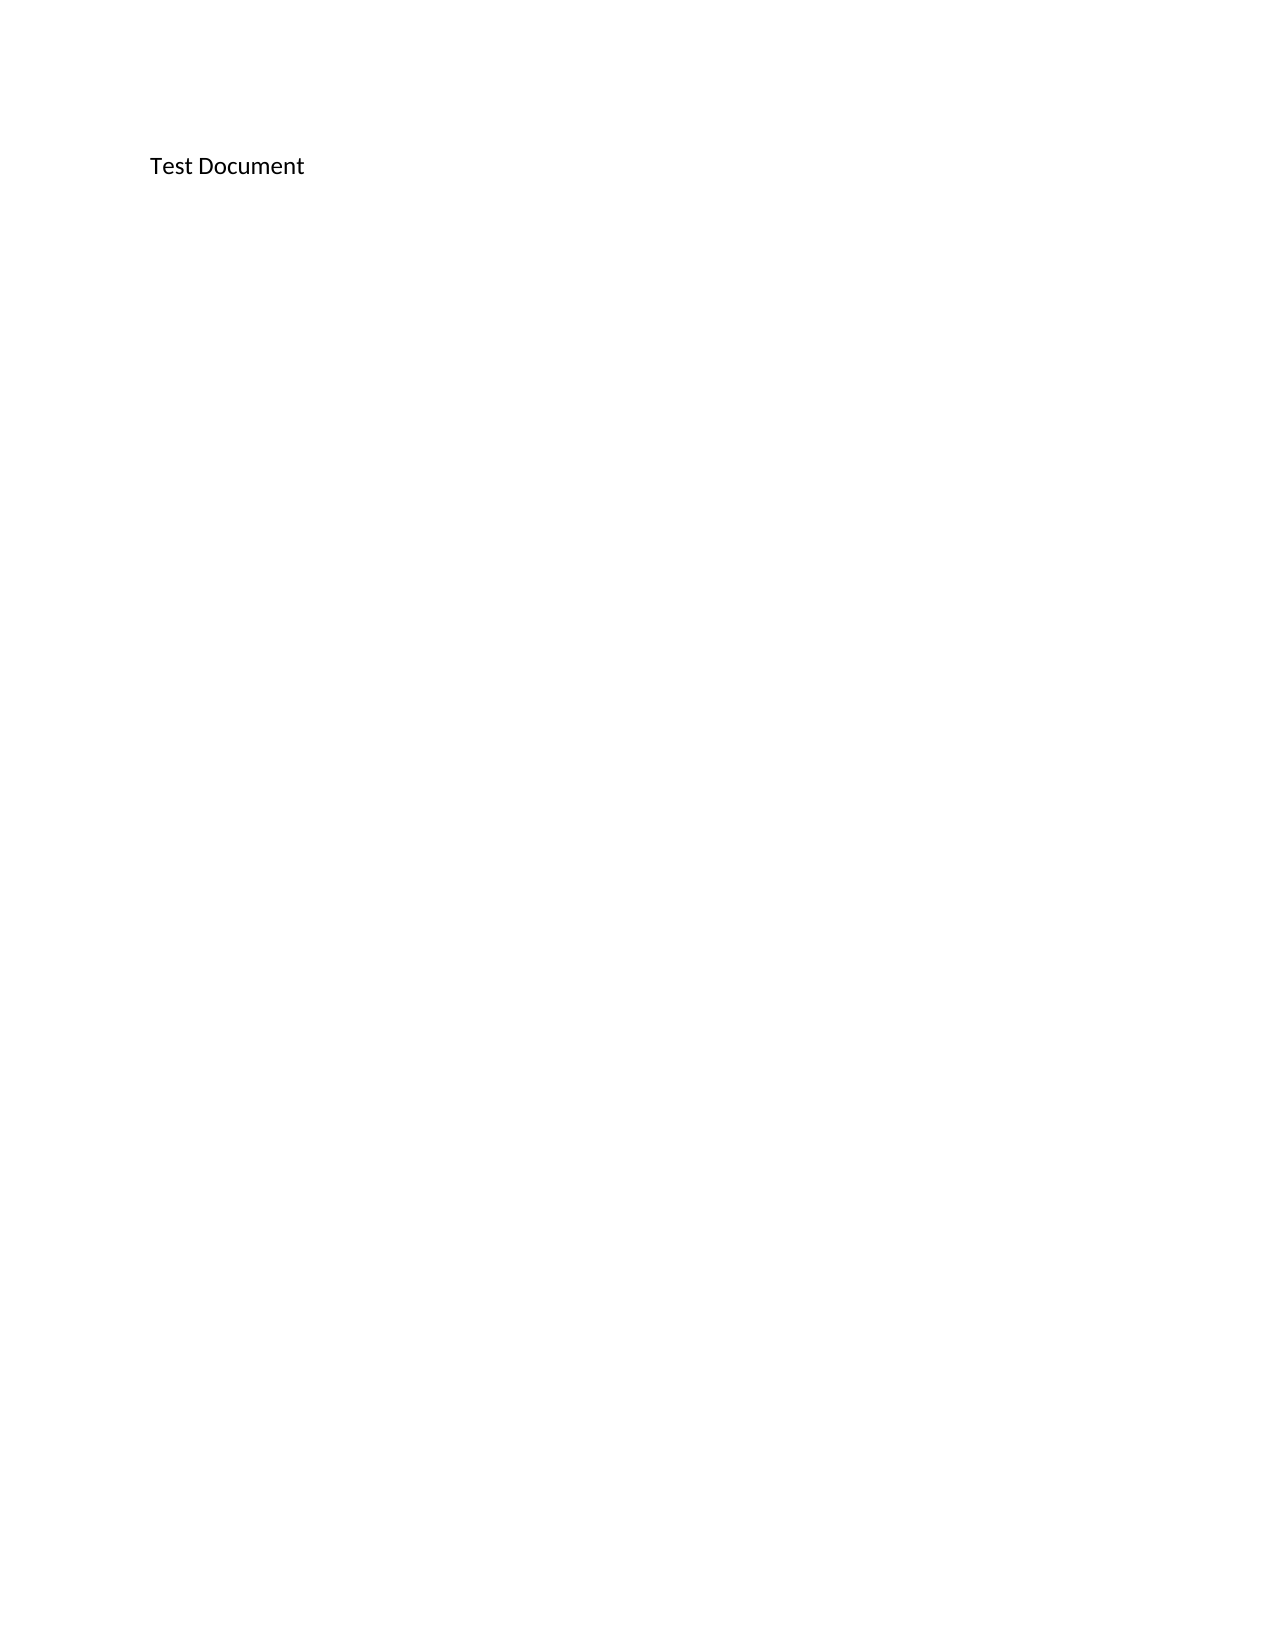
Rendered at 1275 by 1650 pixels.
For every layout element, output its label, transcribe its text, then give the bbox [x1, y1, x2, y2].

text Test Document [150, 150, 1125, 181]
